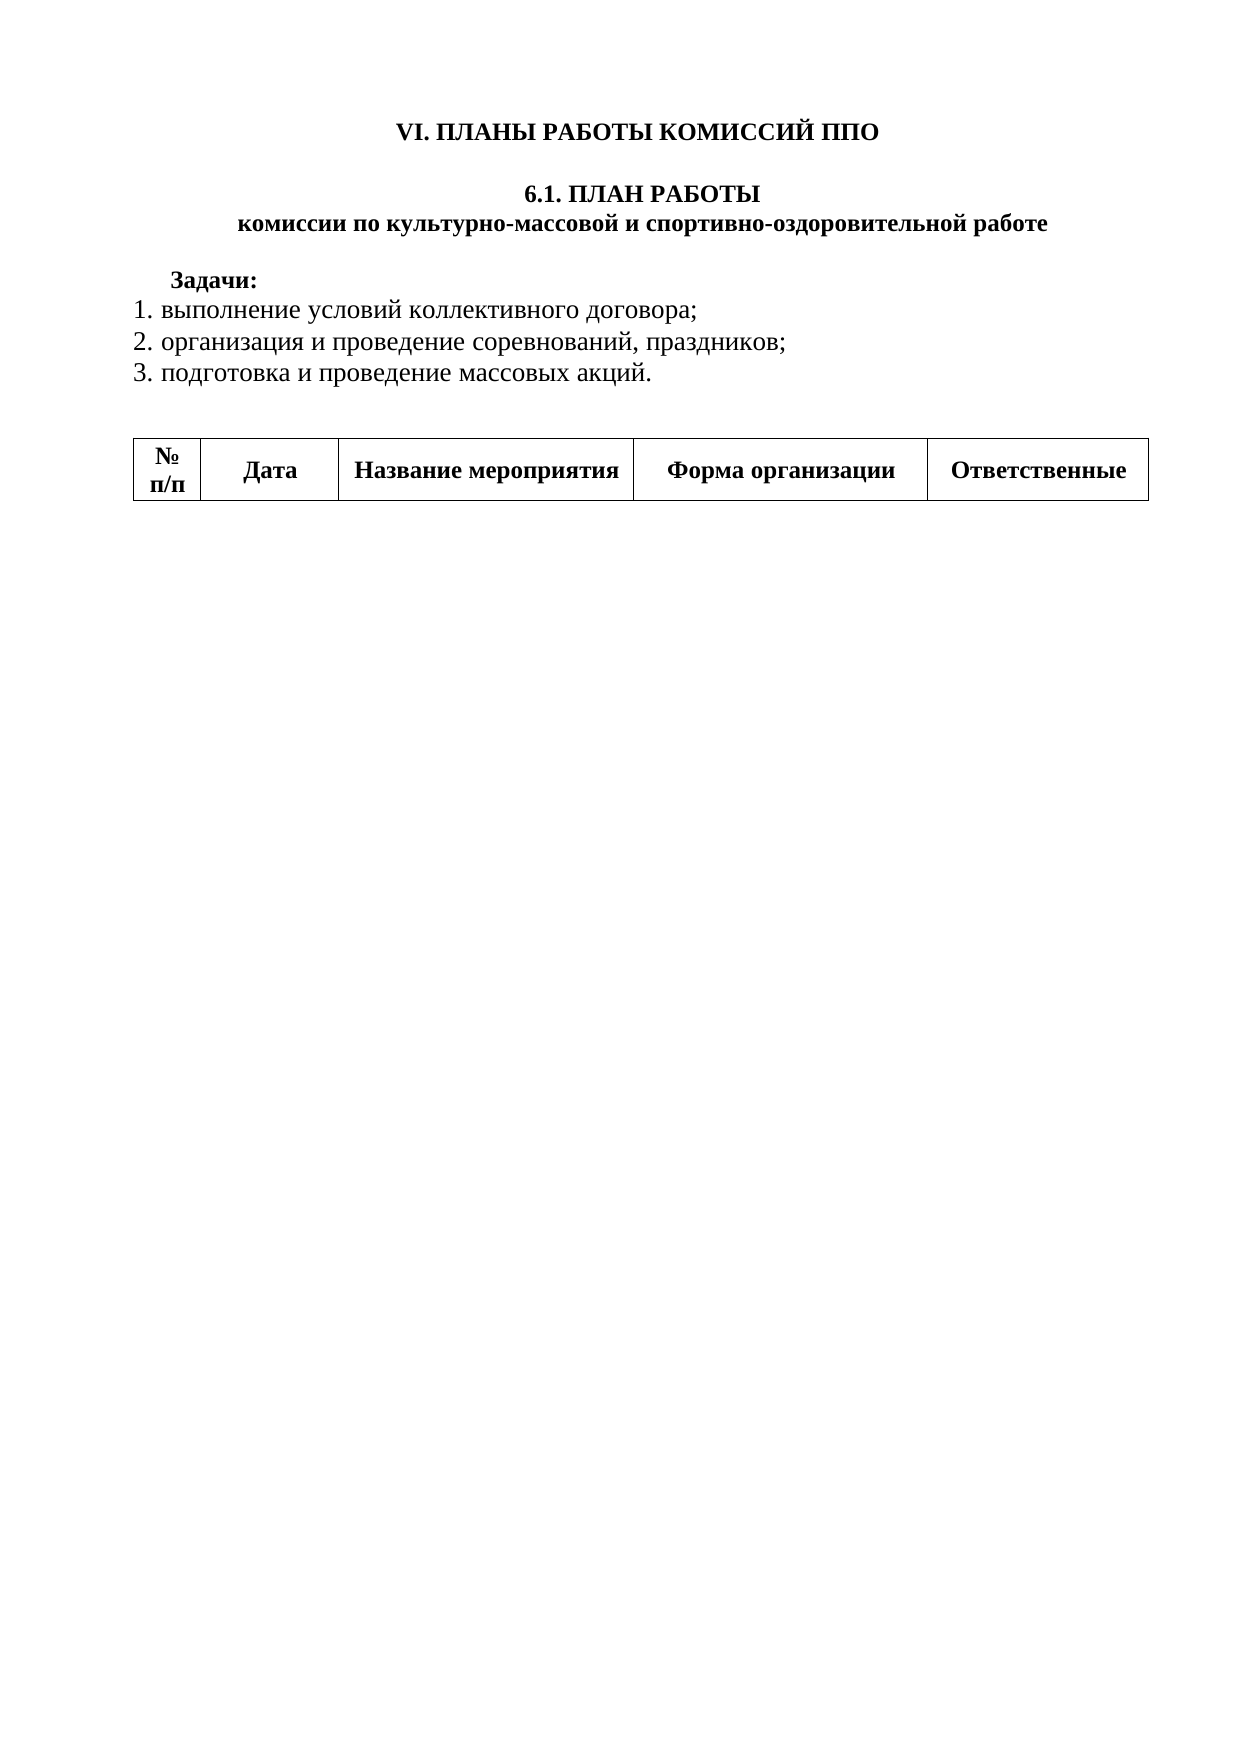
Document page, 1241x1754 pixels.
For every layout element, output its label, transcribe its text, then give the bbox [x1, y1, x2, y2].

list ПЛАН РАБОТЫ [524, 179, 1182, 208]
table_header Ответственные [928, 439, 1148, 499]
list организация и проведение соревнований, праздников; [133, 325, 1182, 356]
list подготовка и проведение массовых акций. [133, 356, 1182, 387]
table_header Дата [201, 439, 338, 499]
list выполнение условий коллективного договора; [133, 294, 1182, 325]
table_header № п/п [134, 439, 200, 499]
table_header Название мероприятия [339, 439, 633, 499]
subtitle комиссии по культурно-массовой и спортивно-оздоровительной работе [236, 208, 1049, 237]
text Задачи: [170, 266, 1182, 294]
subtitle VI. ПЛАНЫ РАБОТЫ КОМИССИЙ ППО [396, 117, 1182, 146]
table_header Форма организации [634, 439, 927, 499]
